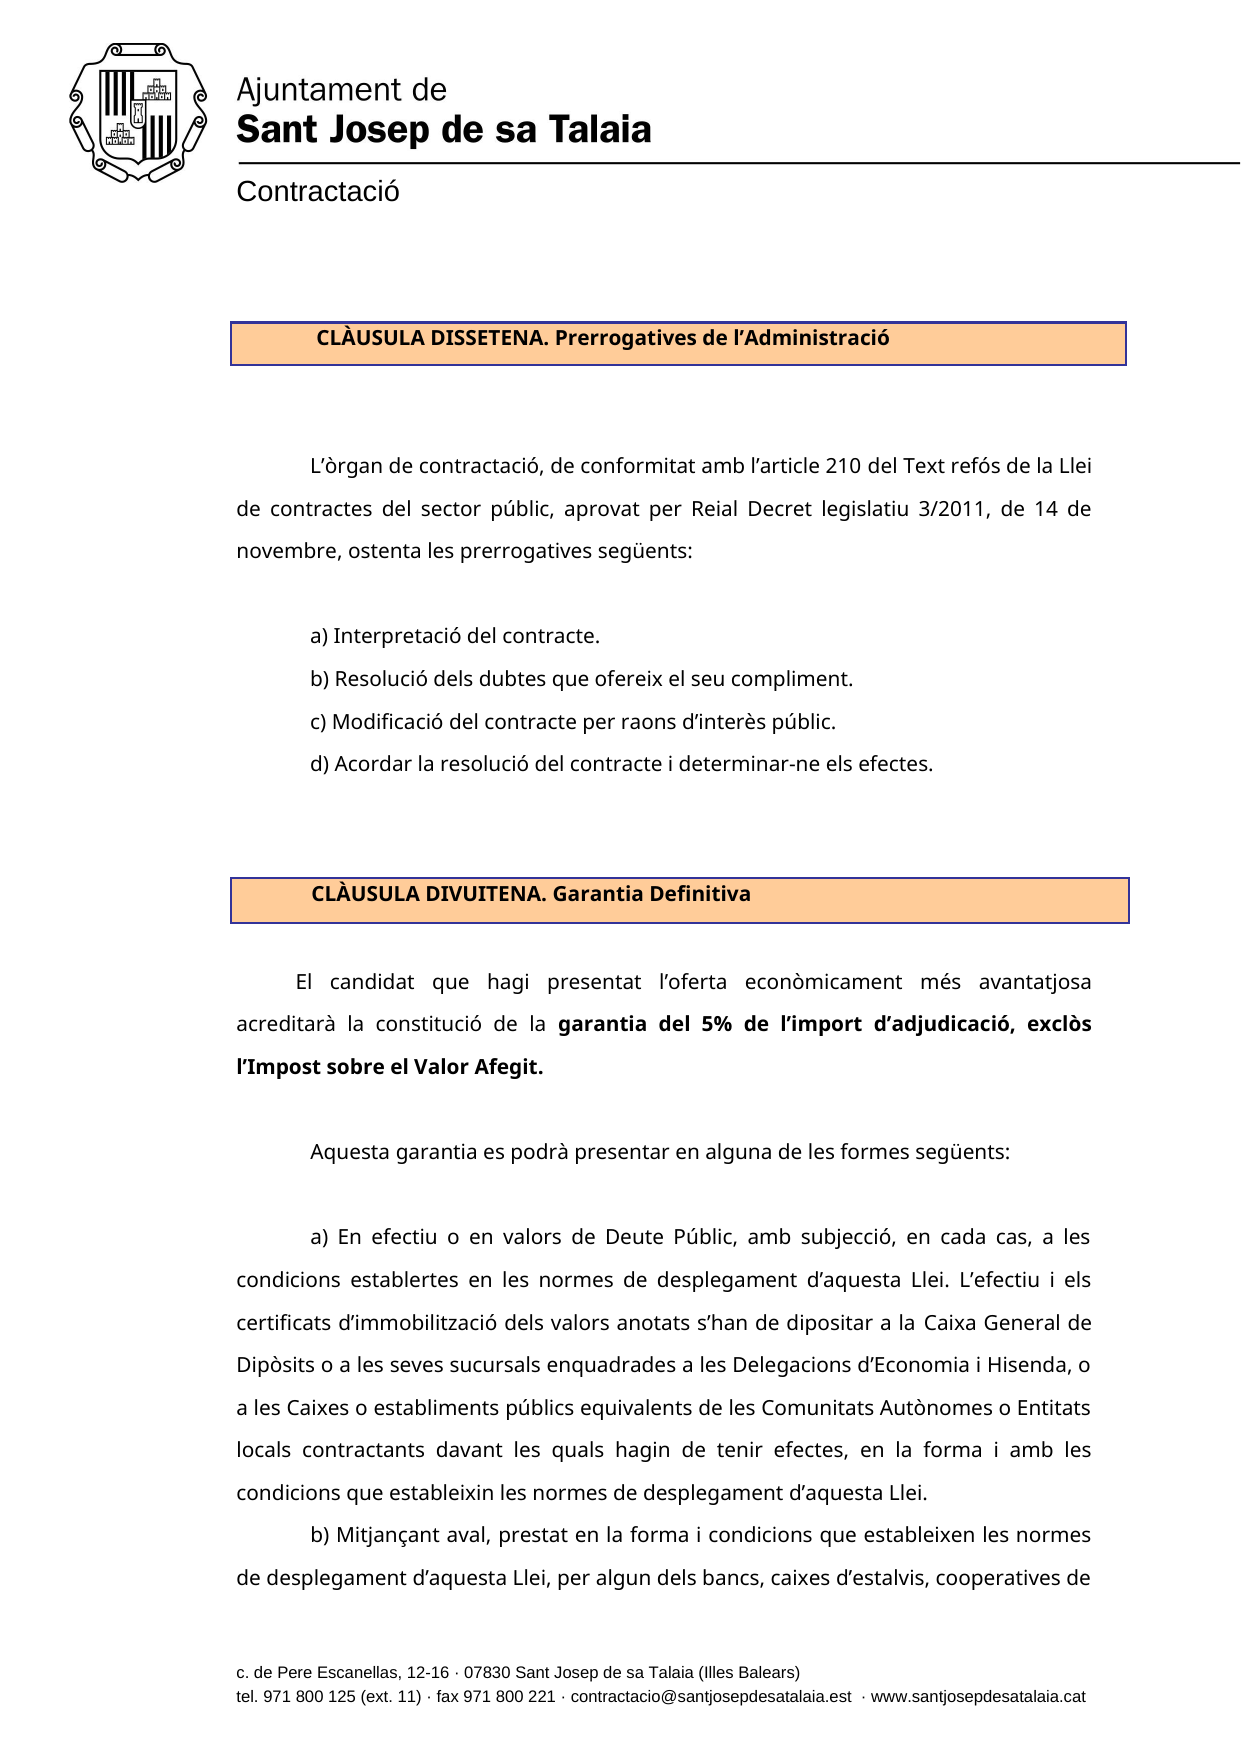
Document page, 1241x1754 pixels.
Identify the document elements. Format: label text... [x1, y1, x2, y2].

table_header CLÀUSULA DIVUITENA. Garantia Definitiva [232, 879, 1128, 922]
text Aquesta garantia es podrà presentar en alguna de les formes següents: [236, 1137, 1092, 1166]
text c) Modificació del contracte per raons d’interès públic. [236, 707, 1092, 735]
text a) En efectiu o en valors de Deute Públic, amb subjecció, en cada cas, a les condicions establertes en les normes de desplegament d’aquesta Llei. L’efectiu i els certificats d’immobilització dels valors anotats s’han de dipositar a de Dipòsits o a les seves sucursals enquadrades a les Delegacions d’Economia i Hisenda, o a les Caixes o establiments públics equivalents de les Comunitats Autònomes o Entitats locals contractants davant les quals hagin de tenir efectes, en la forma i amb les condicions que estableixin les normes de desplegament d’aquesta Llei. [236, 1222, 1092, 1506]
text L’òrgan de contractació, de conformitat amb l’article 210 del Text refós de de contractes del sector públic, aprovat per Reial Decret legislatiu 3/2011, de 14 de novembre, ostenta les prerrogatives següents: [236, 451, 1092, 565]
picture [69, 43, 1241, 183]
text d) Acordar la resolució del contracte i determinar-ne els efectes. [236, 749, 1092, 778]
text b) Resolució dels dubtes que ofereix el seu compliment. [236, 664, 1092, 693]
text El candidat que hagi presentat l’oferta econòmicament més avantatjosa acreditarà la constitució de la garantia del 5% de l’import d’adjudicació, exclòs l’Impost sobre el Valor Afegit. [236, 967, 1092, 1080]
table_header CLÀUSULA DISSETENA. Prerrogatives de l’Administració [232, 324, 1125, 364]
text a) Interpretació del contracte. [236, 622, 1092, 650]
